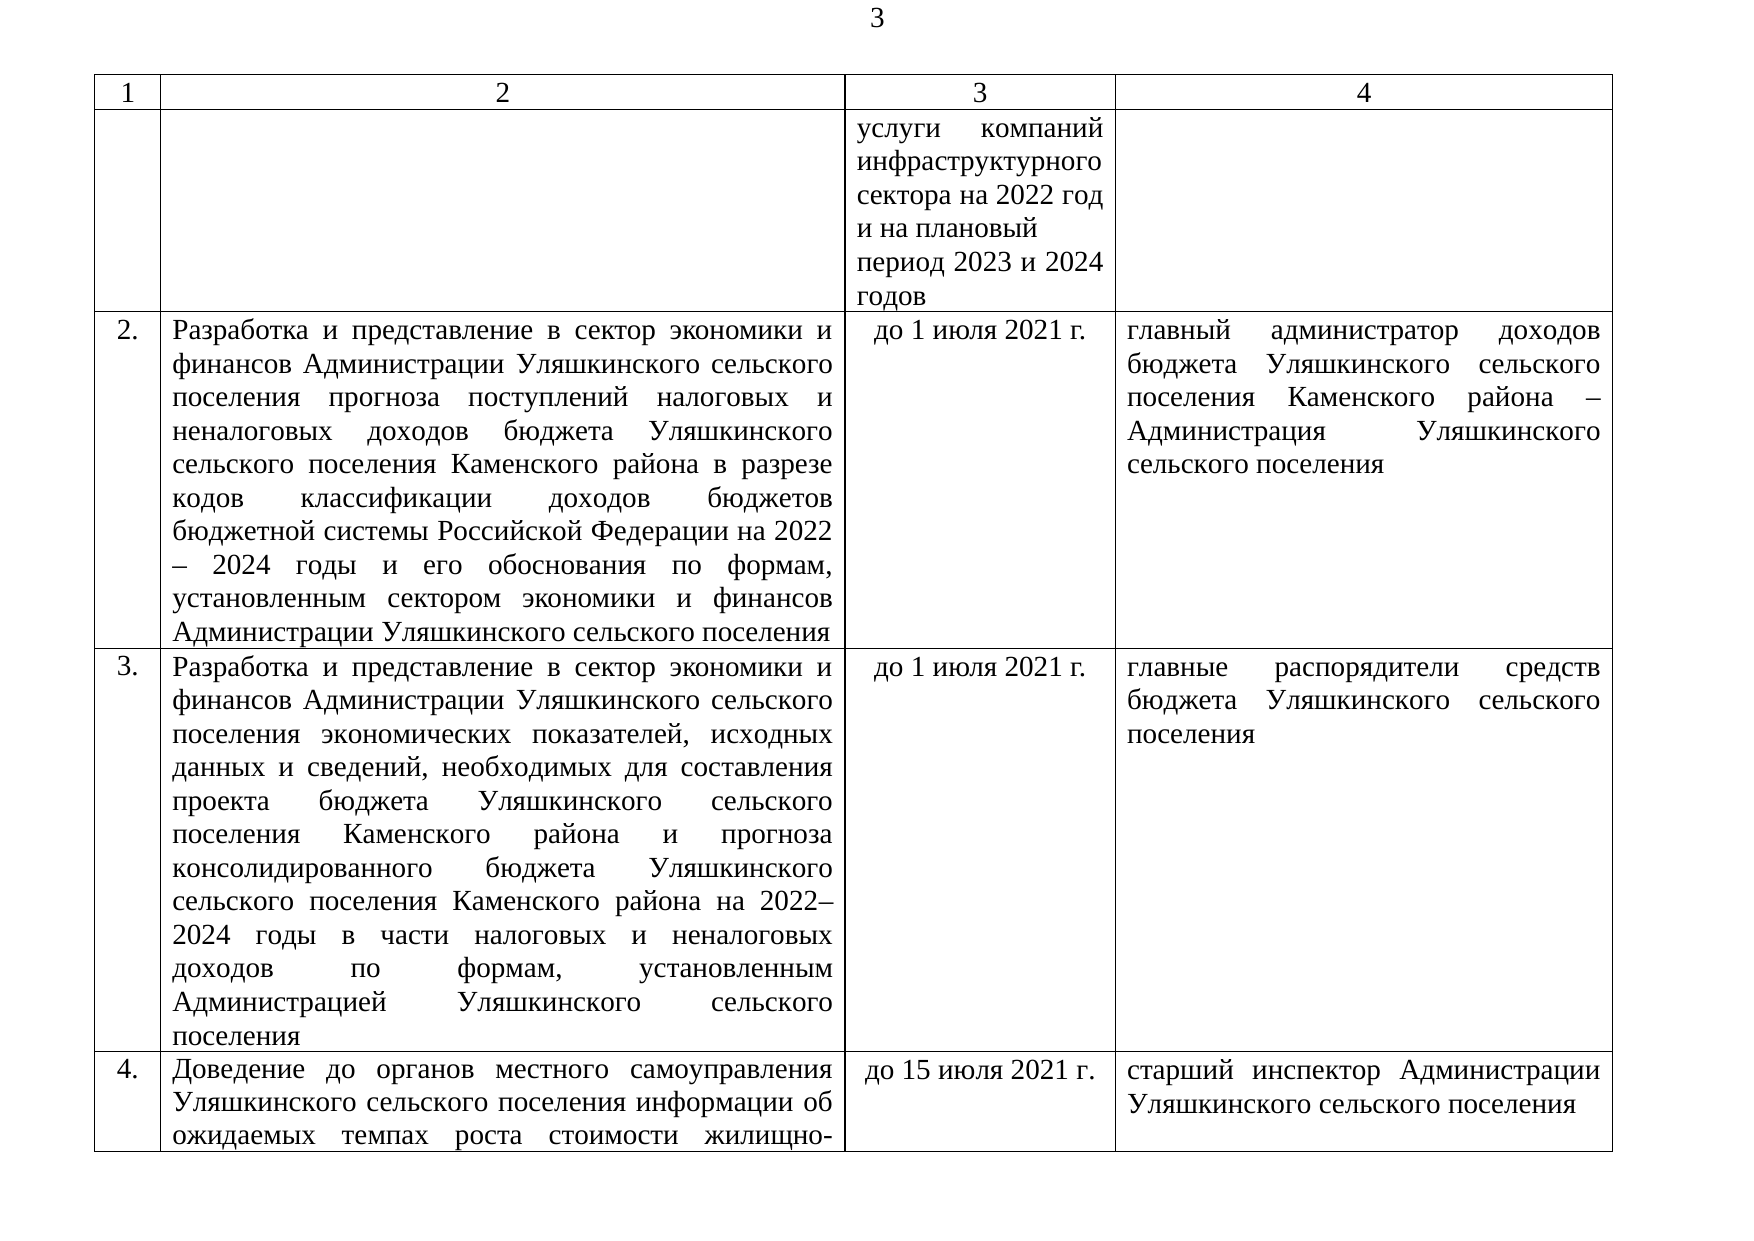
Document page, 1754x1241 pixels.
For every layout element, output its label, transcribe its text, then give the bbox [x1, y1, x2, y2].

table_cell Разработка и представление в сектор экономики и финансов Администрации Уляшкинского сельского поселения экономических показателей, исходных данных и сведений, необходимых для составления проекта бюджета Уляшкинского сельского поселения Каменского района и прогноза консолидированного бюджета Уляшкинского сельского поселения Каменского района на 2022– 2024 годы в части налоговых и неналоговых доходов по формам, установленным Администрацией Уляшкинского сельского поселения [161, 649, 844, 1051]
table_cell до 15 июля 2021 г. [846, 1052, 1115, 1151]
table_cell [846, 110, 1115, 311]
table_cell 1. [95, 110, 160, 311]
table_header 4 [1116, 75, 1612, 109]
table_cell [1116, 110, 1612, 311]
table_cell главные распорядители средств бюджета Уляшкинского сельского поселения [1116, 649, 1612, 1051]
table_cell 2. [95, 312, 160, 648]
table_header 3 [846, 75, 1115, 109]
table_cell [1116, 1052, 1612, 1151]
table_cell до 1 июля 2021 г. [846, 649, 1115, 1051]
table_cell 4. [95, 1052, 160, 1151]
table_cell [161, 110, 844, 311]
table_cell Разработка и представление в сектор экономики и финансов Администрации Уляшкинского сельского поселения прогноза поступлений налоговых и неналоговых доходов бюджета Уляшкинского сельского поселения Каменского района в разрезе кодов классификации доходов бюджетов бюджетной системы Российской Федерации на 2022 – 2024 годы и его обоснования по формам, установленным сектором экономики и финансов Администрации Уляшкинского сельского поселения [161, 312, 844, 648]
table_cell 3. [95, 649, 160, 1051]
table_header 2 [161, 75, 844, 109]
table_cell до 1 июля 2021 г. [846, 312, 1115, 648]
table_header 1 [95, 75, 160, 109]
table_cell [161, 1052, 844, 1151]
table_cell главный администратор доходов бюджета Уляшкинского сельского поселения Каменского района – Администрация Уляшкинского сельского поселения [1116, 312, 1612, 648]
